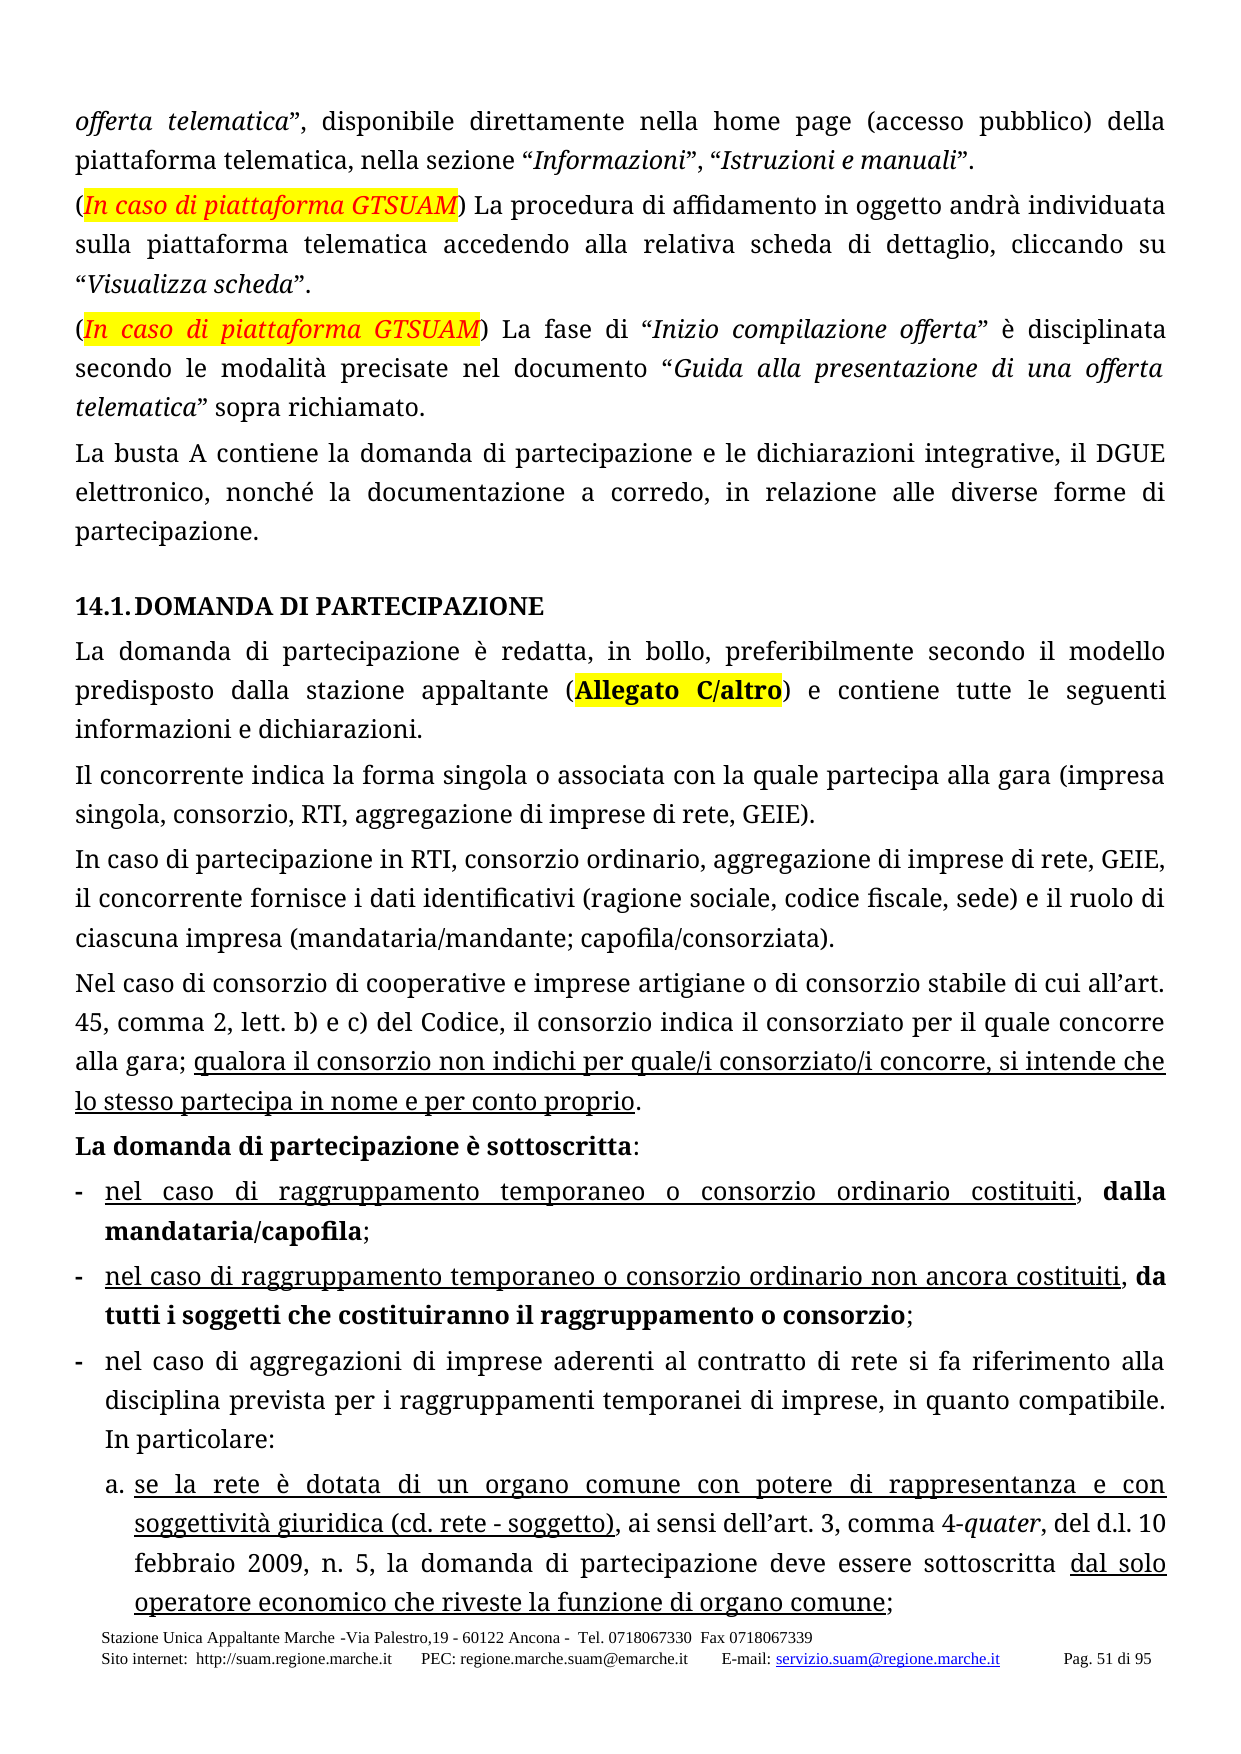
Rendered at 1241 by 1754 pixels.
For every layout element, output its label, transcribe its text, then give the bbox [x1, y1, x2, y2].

text In caso di partecipazione in RTI, consorzio ordinario, aggregazione di imprese di rete, GEIE, il concorrente fornisce i dati identificativi (ragione sociale, codice fiscale, sede) e il ruolo di ciascuna impresa (mandataria/mandante; capofila/consorziata). [75, 842, 1167, 954]
text Nel caso di consorzio di cooperative e imprese artigiane o di consorzio stabile di cui all’art. 45, comma 2, lett. b) e c) del Codice, il consorzio indica il consorziato per il quale concorre alla gara; qualora il consorzio non indichi per quale/i consorziato/i concorre, si intende che lo stesso partecipa in nome e per conto proprio. [75, 966, 1167, 1117]
text Il concorrente indica la forma singola o associata con la quale partecipa alla gara (impresa singola, consorzio, RTI, aggregazione di imprese di rete, GEIE). [75, 757, 1167, 831]
text La busta A contiene la domanda di partecipazione e le dichiarazioni integrative, il DGUE elettronico, nonché la documentazione a corredo, in relazione alle diverse forme di partecipazione. [75, 436, 1167, 548]
text La domanda di partecipazione è sottoscritta: [75, 1129, 1167, 1163]
text La domanda di partecipazione è redatta, in bollo, preferibilmente secondo il modello predisposto dalla stazione appaltante (Allegato C/altro) e contiene tutte le seguenti informazioni e dichiarazioni. [75, 634, 1167, 746]
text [75, 103, 1167, 177]
text (In caso di piattaforma GTSUAM) La procedura di affidamento in oggetto andrà individuata sulla piattaforma telematica accedendo alla relativa scheda di dettaglio, cliccando su “Visualizza scheda”. [75, 188, 1167, 300]
text (In caso di piattaforma GTSUAM) La fase di “Inizio compilazione offerta” è disciplinata secondo le modalità precisate nel documento “Guida alla presentazione di una offerta telematica” sopra richiamato. [75, 312, 1167, 424]
list nel caso di raggruppamento temporaneo o consorzio ordinario non ancora costituiti, da tutti i soggetti che costituiranno il raggruppamento o consorzio; [75, 1259, 1167, 1332]
list se la rete è dotata di un organo comune con potere di rappresentanza e con soggettività giuridica (cd. rete - soggetto), ai sensi dell’art. 3, comma 4-quater, del d.l. 10 febbraio 2009, n. 5, la domanda di partecipazione deve essere sottoscritta dal solo operatore economico che riveste la funzione di organo comune; [104, 1467, 1167, 1618]
list DOMANDA DI PARTECIPAZIONE [75, 588, 1167, 622]
list nel caso di aggregazioni di imprese aderenti al contratto di rete si fa riferimento alla disciplina prevista per i raggruppamenti temporanei di imprese, in quanto compatibile. In particolare: [75, 1343, 1167, 1456]
list nel caso di raggruppamento temporaneo o consorzio ordinario costituiti, dalla mandataria/capofila; [75, 1174, 1167, 1247]
